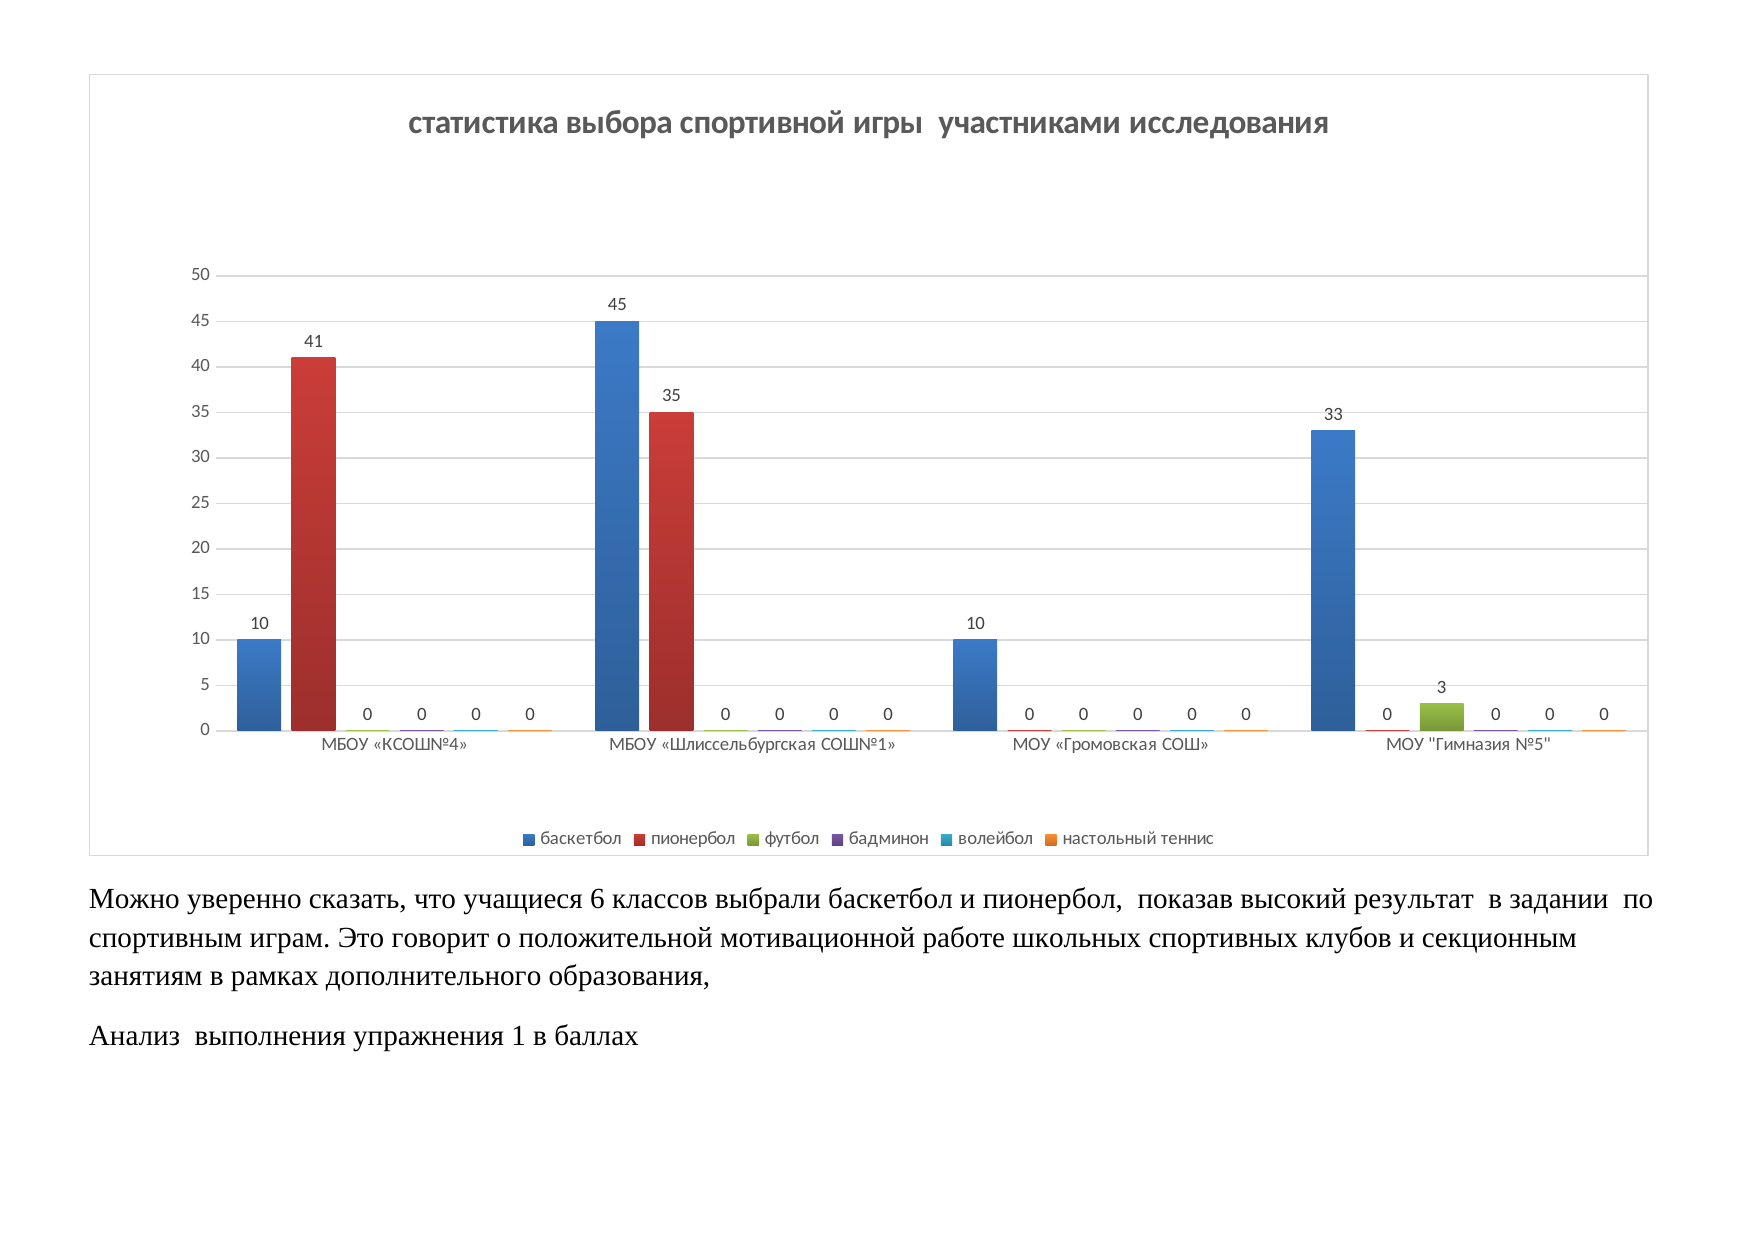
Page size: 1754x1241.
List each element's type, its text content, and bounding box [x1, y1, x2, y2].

text Анализ выполнения упражнения 1 в баллах [89, 1018, 1680, 1051]
text Можно уверенно сказать, что учащиеся 6 классов выбрали баскетбол и пионербол, показав высокий результат в задании по спортивным играм. Это говорит о положительной мотивационной работе школьных спортивных клубов и секционным занятиям в рамках дополнительного образования, [89, 881, 1680, 992]
